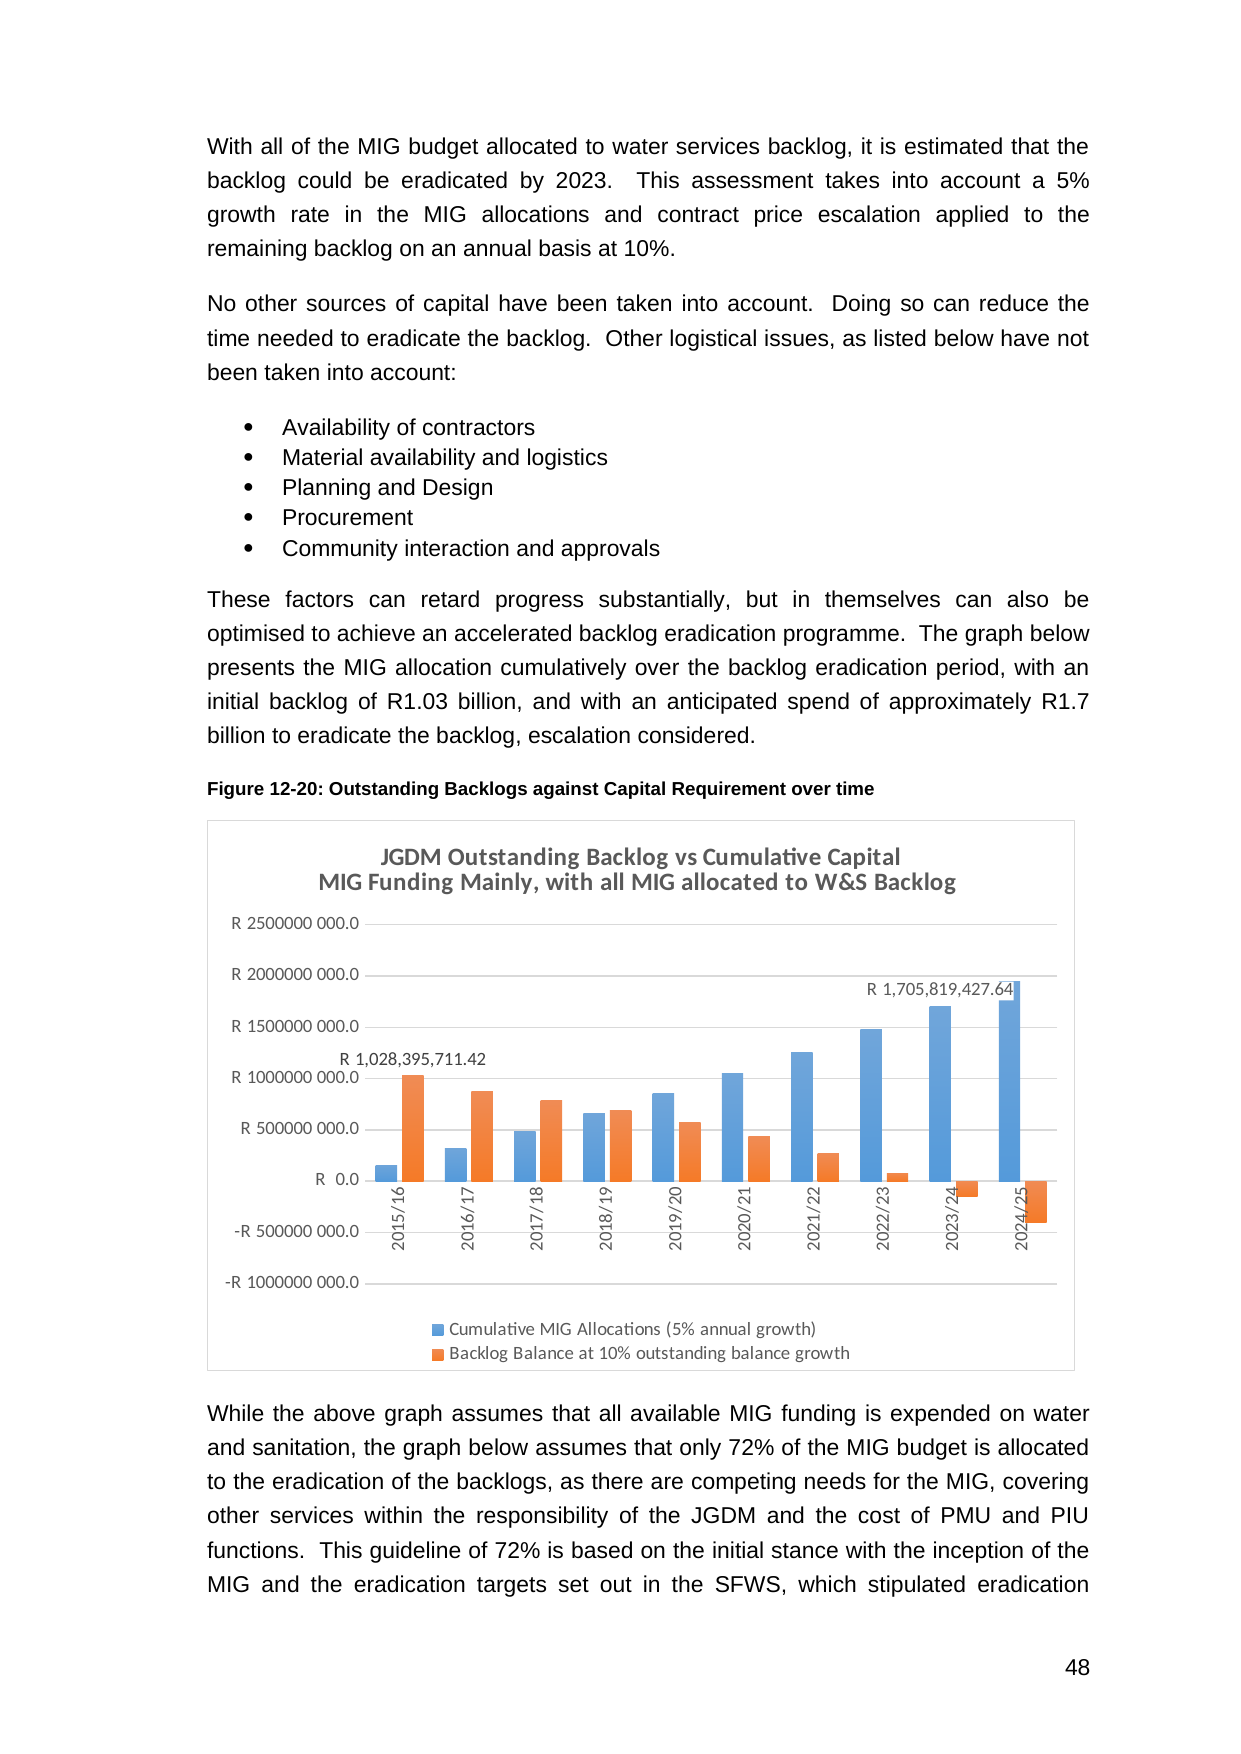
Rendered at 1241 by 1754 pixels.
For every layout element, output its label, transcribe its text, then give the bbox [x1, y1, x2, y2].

list Procurement [244, 504, 1090, 531]
text These factors can retard progress substantially, but in themselves can also be optimised to achieve an accelerated backlog eradication programme. The graph below presents the MIG allocation cumulatively over the backlog eradication period, with an initial backlog of R1.03 billion, and with an anticipated spend of approximately R1.7 billion to eradicate the backlog, escalation considered. [207, 586, 1090, 749]
list Planning and Design [244, 474, 1090, 501]
list Material availability and logistics [244, 444, 1090, 470]
text With all of the MIG budget allocated to water services backlog, it is estimated that the backlog could be eradicated by 2023. This assessment takes into account a 5% growth rate in the MIG allocations and contract price escalation applied to the remaining backlog on an annual basis at 10%. [207, 133, 1090, 262]
list Availability of contractors [244, 414, 1090, 440]
text No other sources of capital have been taken into account. Doing so can reduce the time needed to eradicate the backlog. Other logistical issues, as listed below have not been taken into account: [207, 290, 1090, 385]
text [207, 1400, 1090, 1597]
list Community interaction and approvals [244, 534, 1090, 561]
